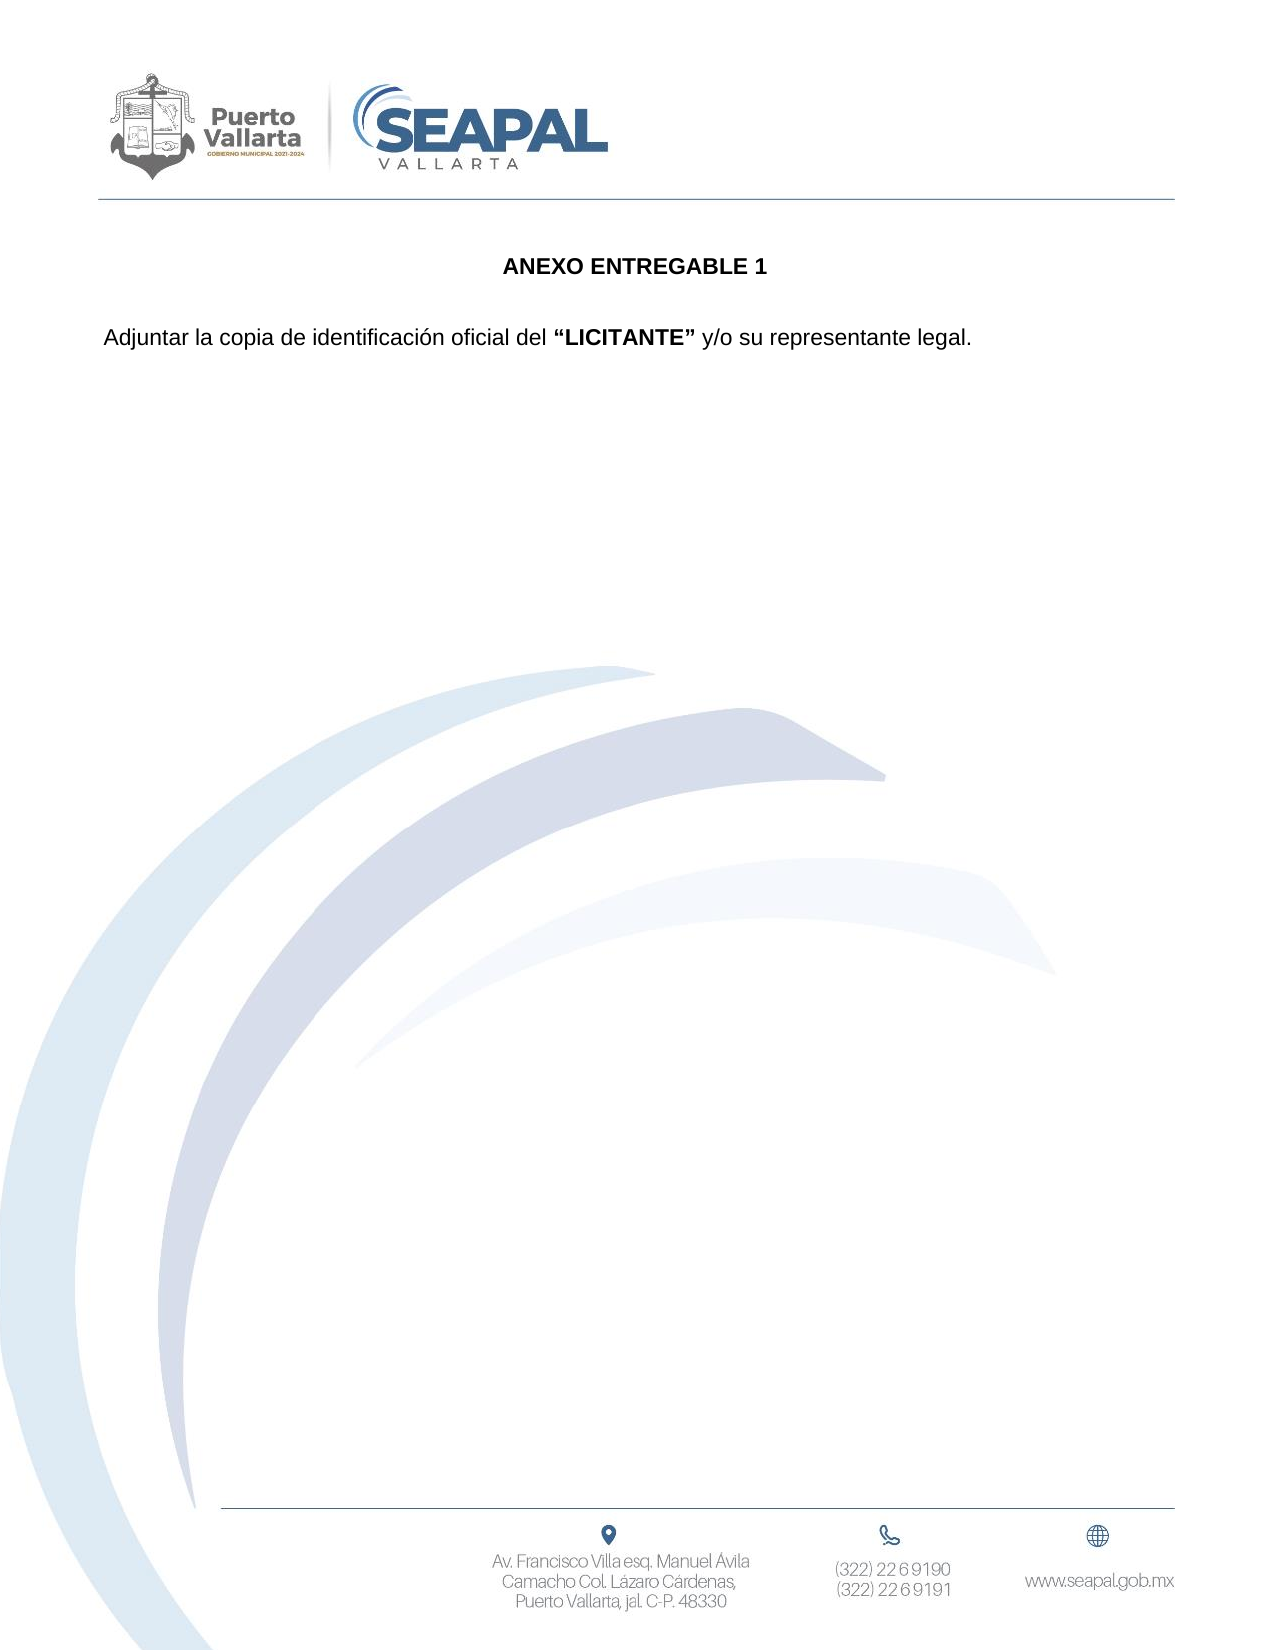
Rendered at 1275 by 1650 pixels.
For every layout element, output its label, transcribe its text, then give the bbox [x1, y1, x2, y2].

text Adjuntar la copia de identificación oficial del “LICITANTE” y/o su representante legal. [103, 324, 1166, 350]
text ANEXO ENTREGABLE 1 [103, 253, 1166, 279]
picture [0, 0, 1275, 1650]
